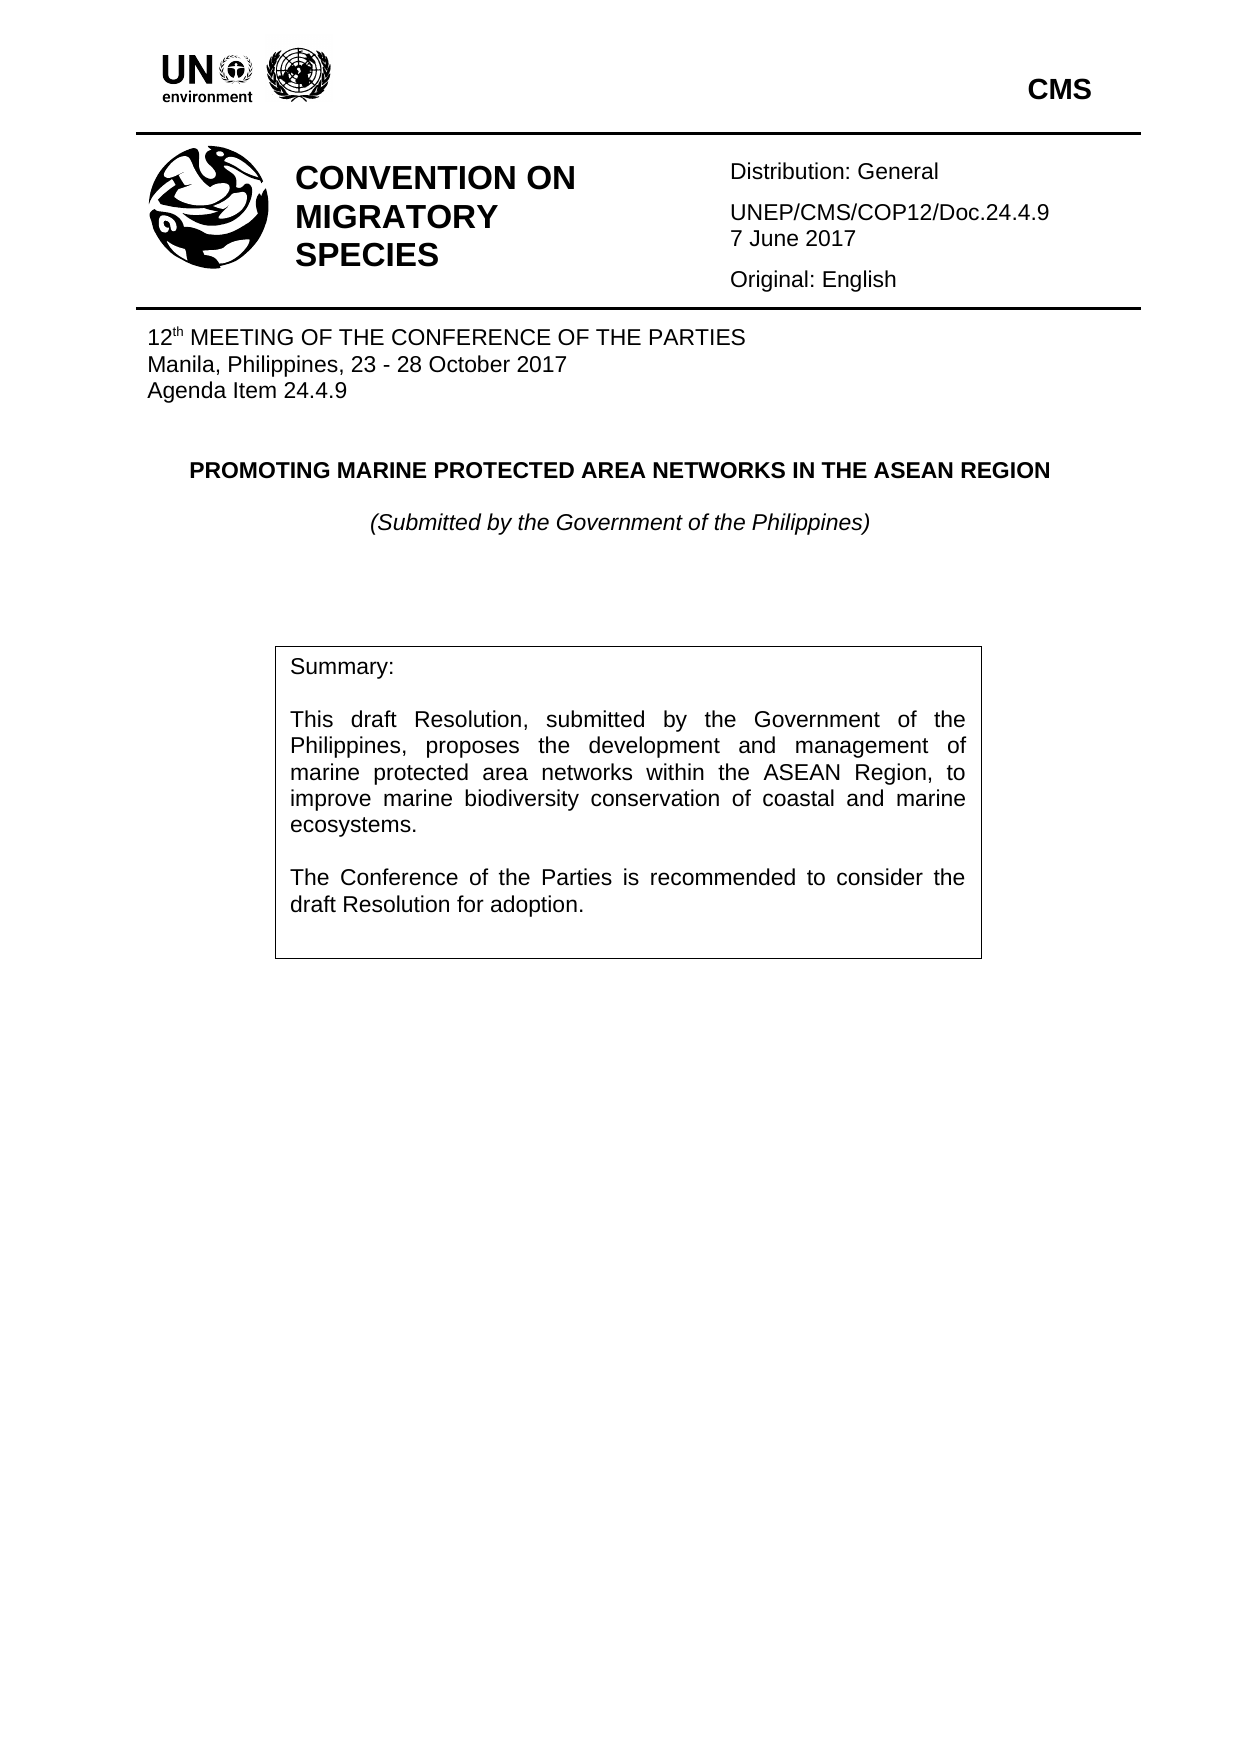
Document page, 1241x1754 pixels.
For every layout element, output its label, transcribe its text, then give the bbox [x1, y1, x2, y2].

text PROMOTING MARINE PROTECTED AREA NETWORKS IN THE ASEAN REGION [147, 457, 1093, 483]
table_header CMS [136, 63, 1141, 132]
table_cell Distribution: General UNEP/CMS/COP12/Doc.24.4.9 7 June 2017 Original: English [719, 135, 1141, 307]
text (Submitted by the Government of the Philippines) [147, 509, 1093, 536]
picture [156, 48, 255, 63]
table_cell CONVENTION ON MIGRATORY SPECIES [295, 135, 719, 307]
table_cell [136, 135, 295, 307]
subtitle Manila, Philippines, 23 - 28 October 2017 [147, 352, 1093, 377]
text 12th MEETING OF THE CONFERENCE OF THE PARTIES [147, 324, 1093, 351]
text Agenda Item 24.4.9 [147, 379, 1093, 404]
